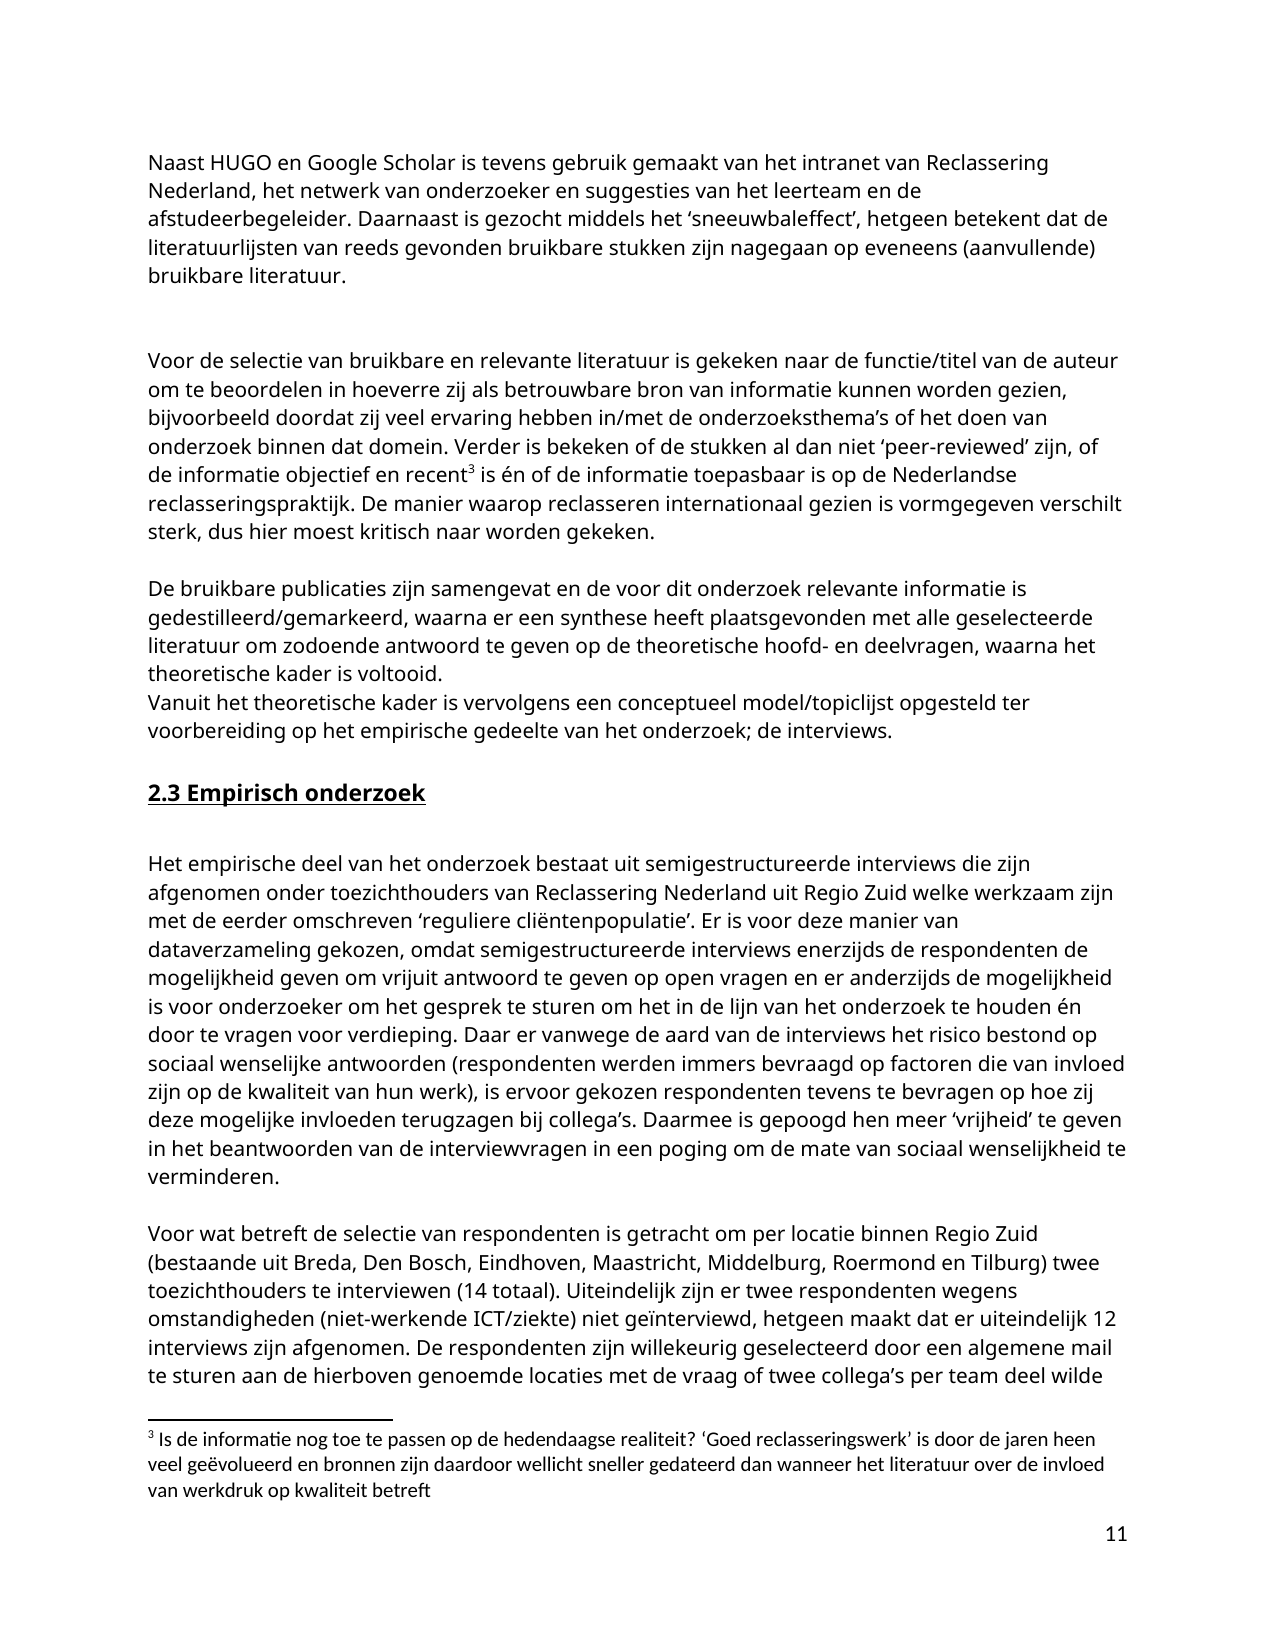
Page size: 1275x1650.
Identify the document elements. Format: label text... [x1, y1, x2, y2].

text Het empirische deel van het onderzoek bestaat uit semigestructureerde interviews die zijn afgenomen onder toezichthouders van Reclassering Nederland uit Regio Zuid welke werkzaam zijn met de eerder omschreven ‘reguliere cliëntenpopulatie’. Er is voor deze manier van dataverzameling gekozen, omdat semigestructureerde interviews enerzijds de respondenten de mogelijkheid geven om vrijuit antwoord te geven op open vragen en er anderzijds de mogelijkheid is voor onderzoeker om het gesprek te sturen om het in de lijn van het onderzoek te houden én door te vragen voor verdieping. Daar er vanwege de aard van de interviews het risico bestond op sociaal wenselijke antwoorden (respondenten werden immers bevraagd op factoren die van invloed zijn op de kwaliteit van hun werk), is ervoor gekozen respondenten tevens te bevragen op hoe zij deze mogelijke invloeden terugzagen bij collega’s. Daarmee is gepoogd hen meer ‘vrijheid’ te geven in het beantwoorden van de interviewvragen in een poging om de mate van sociaal wenselijkheid te verminderen. [148, 849, 1127, 1191]
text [148, 1219, 1127, 1390]
subtitle 2.3 Empirisch onderzoek [148, 777, 1127, 809]
text De bruikbare publicaties zijn samengevat en de voor dit onderzoek relevante informatie is gedestilleerd/gemarkeerd, waarna er een synthese heeft plaatsgevonden met alle geselecteerde literatuur om zodoende antwoord te geven op de theoretische hoofd- en deelvragen, waarna het theoretische kader is voltooid. [148, 574, 1127, 688]
text Vanuit het theoretische kader is vervolgens een conceptueel model/topiclijst opgesteld ter voorbereiding op het empirische gedeelte van het onderzoek; de interviews. [148, 688, 1127, 745]
text Naast HUGO en Google Scholar is tevens gebruik gemaakt van het intranet van Reclassering Nederland, het netwerk van onderzoeker en suggesties van het leerteam en de afstudeerbegeleider. Daarnaast is gezocht middels het ‘sneeuwbaleffect’, hetgeen betekent dat de literatuurlijsten van reeds gevonden bruikbare stukken zijn nagegaan op eveneens (aanvullende) bruikbare literatuur. [148, 148, 1127, 290]
text Voor de selectie van bruikbare en relevante literatuur is gekeken naar de functie/titel van de auteur om te beoordelen in hoeverre zij als betrouwbare bron van informatie kunnen worden gezien, bijvoorbeeld doordat zij veel ervaring hebben in/met de onderzoeksthema’s of het doen van onderzoek binnen dat domein. Verder is bekeken of de stukken al dan niet ‘peer-reviewed’ zijn, of de informatie objectief en recent is én of de informatie toepasbaar is op de Nederlandse reclasseringspraktijk. De manier waarop reclasseren internationaal gezien is vormgegeven verschilt sterk, dus hier moest kritisch naar worden gekeken. [148, 347, 1127, 546]
